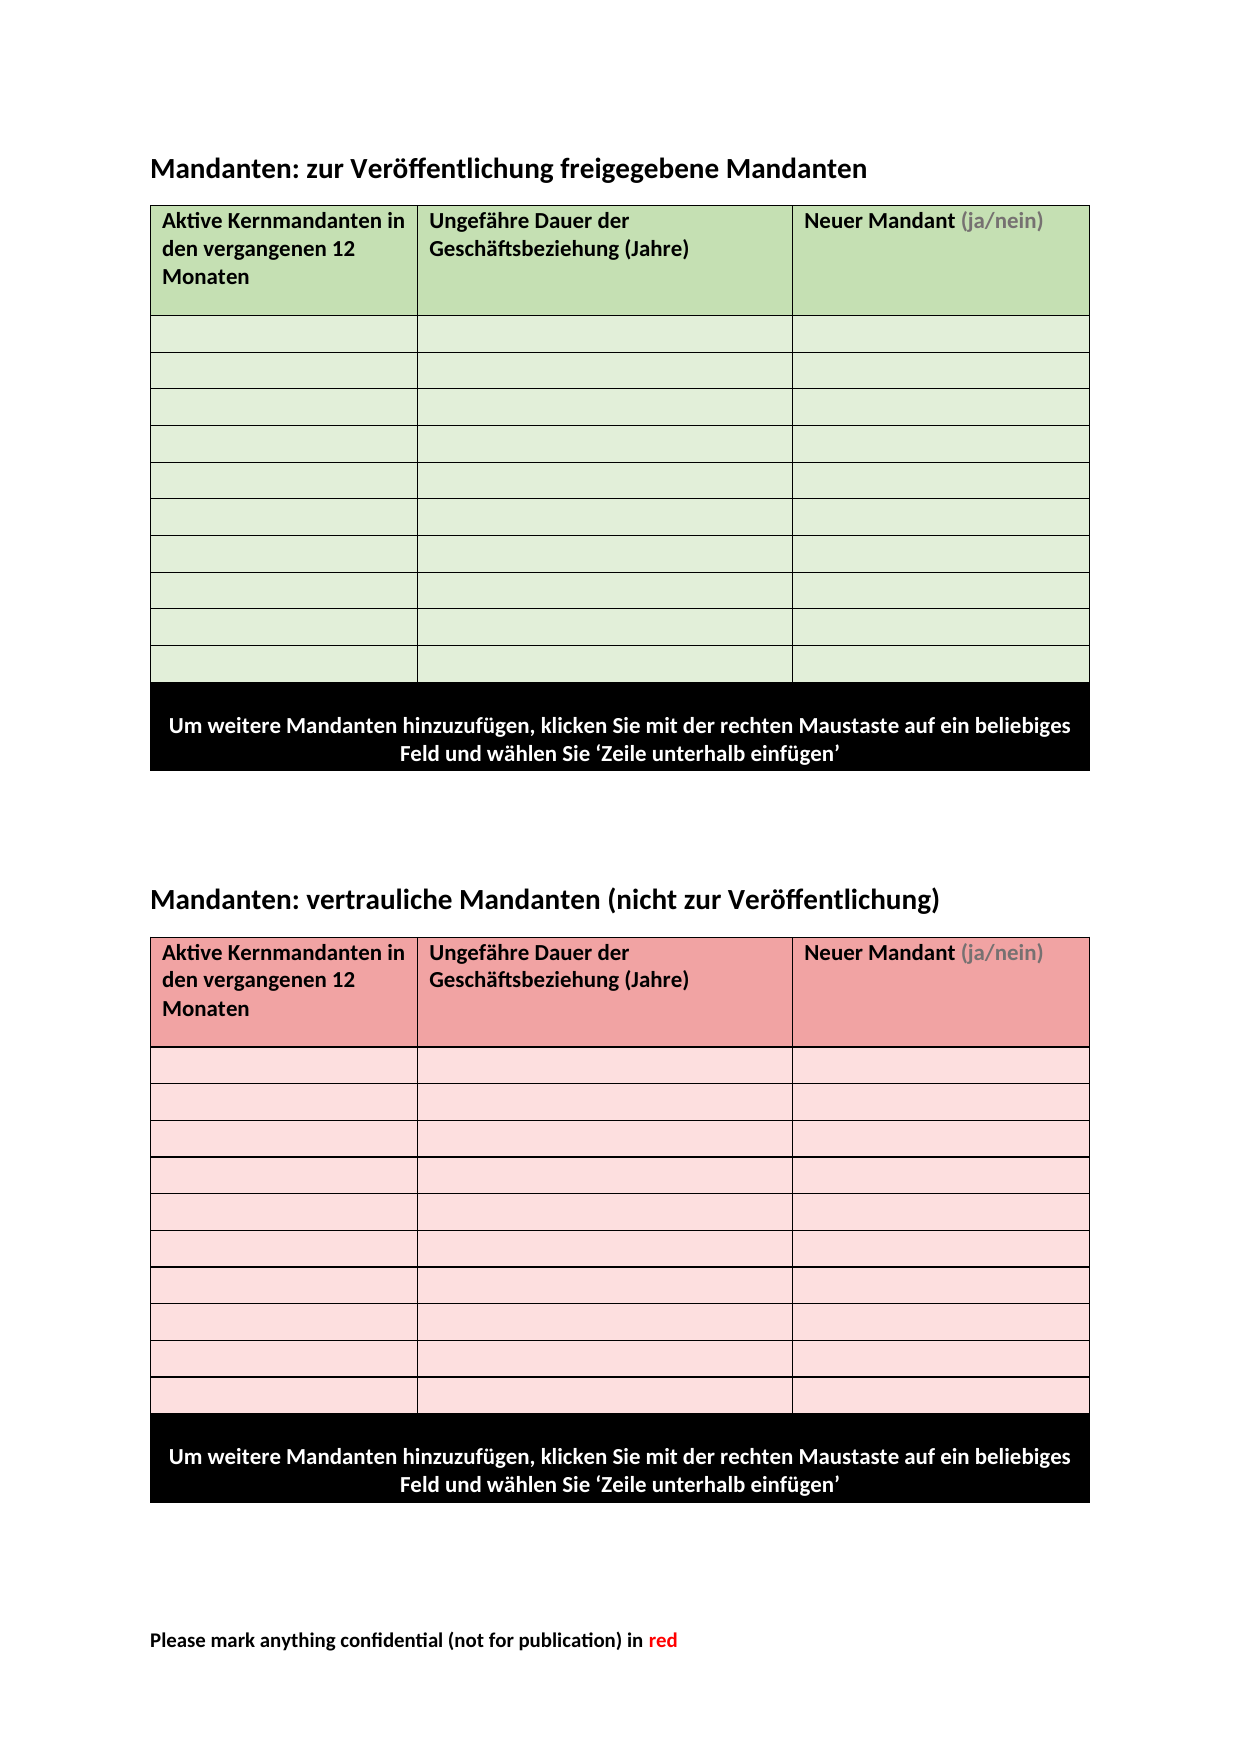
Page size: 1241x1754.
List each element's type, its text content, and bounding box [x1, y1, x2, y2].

table_cell [151, 1194, 417, 1230]
table_cell [793, 1268, 1089, 1303]
table_cell [418, 1121, 792, 1156]
table_cell [793, 1341, 1089, 1376]
table_cell [151, 499, 417, 535]
table_cell [793, 1084, 1089, 1120]
table_cell [418, 1341, 792, 1376]
table_cell [151, 1378, 417, 1413]
table_cell [793, 499, 1089, 535]
table_cell [793, 389, 1089, 425]
table_cell Um weitere Mandanten hinzuzufügen, klicken Sie mit der rechten Maustaste auf ein beliebiges Feld und wählen Sie ‘Zeile unterhalb einfügen’ [151, 1414, 1089, 1502]
table_cell [418, 426, 792, 462]
table_cell [151, 646, 417, 682]
table_cell [418, 1304, 792, 1340]
table_cell [151, 536, 417, 572]
table_cell [793, 426, 1089, 462]
table_cell [793, 353, 1089, 388]
table_cell [151, 1121, 417, 1156]
table_cell [418, 1268, 792, 1303]
table_cell [418, 353, 792, 388]
table_cell [418, 499, 792, 535]
table_cell [418, 646, 792, 682]
table_cell [151, 463, 417, 498]
table_header Neuer Mandant (ja/nein) [793, 206, 1089, 315]
table_cell [793, 609, 1089, 645]
table_cell [793, 573, 1089, 608]
table_cell [418, 1231, 792, 1266]
table_cell [793, 1121, 1089, 1156]
table_cell [418, 316, 792, 352]
text Mandanten: vertrauliche Mandanten (nicht zur Veröffentlichung) [150, 881, 1090, 917]
table_header Aktive Kernmandanten in den vergangenen 12 Monaten [151, 938, 417, 1046]
table_cell [151, 1048, 417, 1083]
table_cell Um weitere Mandanten hinzuzufügen, klicken Sie mit der rechten Maustaste auf ein beliebiges Feld und wählen Sie ‘Zeile unterhalb einfügen’ [151, 683, 1089, 770]
table_cell [151, 353, 417, 388]
table_cell [418, 389, 792, 425]
table_cell [418, 536, 792, 572]
table_header Neuer Mandant (ja/nein) [793, 938, 1089, 1046]
table_cell [151, 1268, 417, 1303]
table_cell [418, 573, 792, 608]
table_cell [793, 1304, 1089, 1340]
table_cell [151, 573, 417, 608]
table_cell [151, 1231, 417, 1266]
table_cell [418, 1158, 792, 1193]
table_cell [151, 1158, 417, 1193]
table_cell [418, 1048, 792, 1083]
table_cell [793, 536, 1089, 572]
table_cell [151, 609, 417, 645]
table_cell [151, 1341, 417, 1376]
table_header Aktive Kernmandanten in den vergangenen 12 Monaten [151, 206, 417, 315]
table_cell [793, 646, 1089, 682]
table_cell [793, 1231, 1089, 1266]
table_cell [793, 463, 1089, 498]
table_cell [793, 1048, 1089, 1083]
table_cell [793, 1378, 1089, 1413]
table_cell [151, 1084, 417, 1120]
table_header Ungefähre Dauer der Geschäftsbeziehung (Jahre) [418, 206, 792, 315]
table_cell [151, 389, 417, 425]
table_header Ungefähre Dauer der Geschäftsbeziehung (Jahre) [418, 938, 792, 1046]
table_cell [151, 426, 417, 462]
table_cell [418, 1378, 792, 1413]
table_cell [793, 1158, 1089, 1193]
table_cell [151, 1304, 417, 1340]
table_cell [418, 463, 792, 498]
text Mandanten: zur Veröffentlichung freigegebene Mandanten [150, 150, 1090, 186]
table_cell [418, 1084, 792, 1120]
table_cell [151, 316, 417, 352]
table_cell [418, 609, 792, 645]
table_cell [793, 316, 1089, 352]
table_cell [793, 1194, 1089, 1230]
table_cell [418, 1194, 792, 1230]
